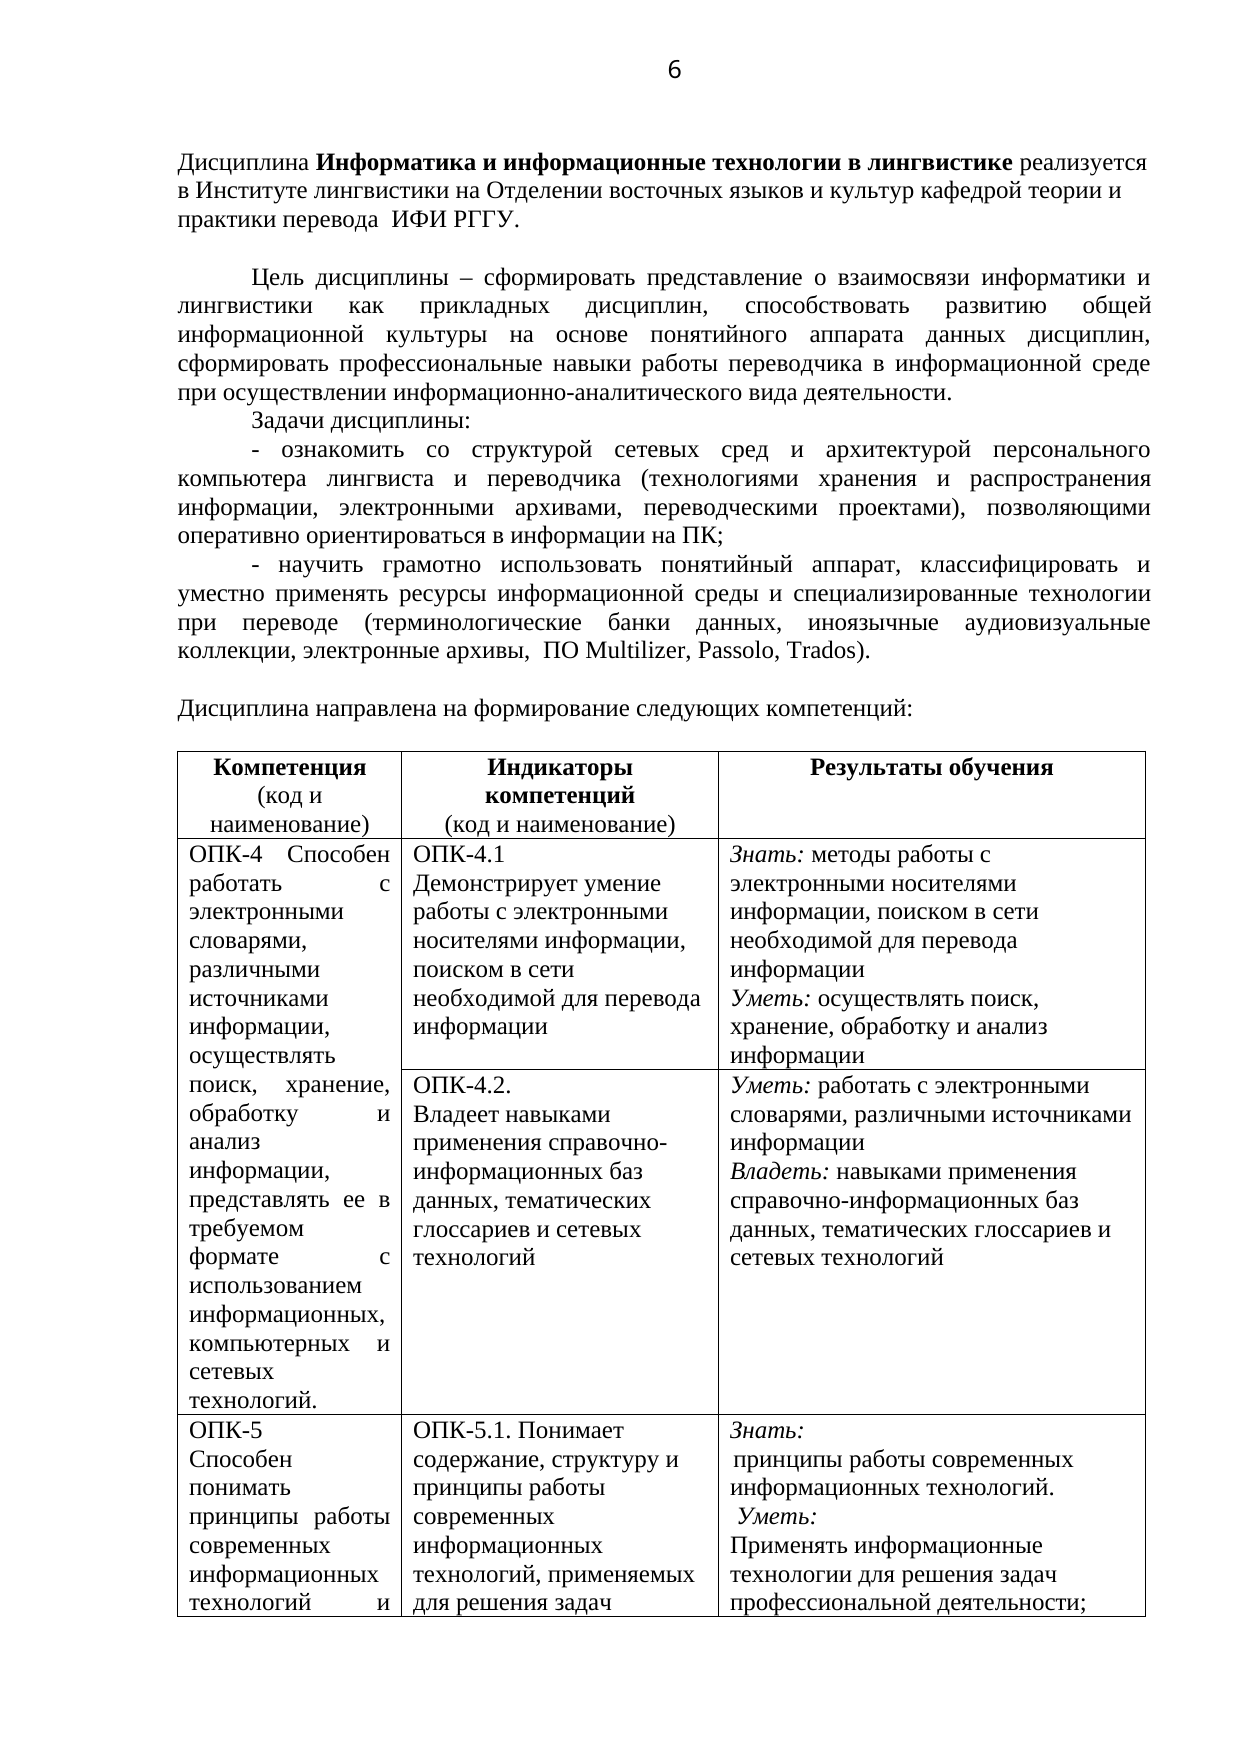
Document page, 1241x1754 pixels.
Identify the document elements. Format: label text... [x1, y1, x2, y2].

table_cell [178, 1415, 401, 1616]
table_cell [719, 1415, 1145, 1616]
table_cell ОПК-4 Способен работать с электронными словарями, различными источниками информации, осуществлять поиск, хранение, обработку и анализ информации, представлять ее в требуемом формате с использованием информационных, компьютерных и сетевых технологий. [178, 839, 401, 1414]
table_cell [402, 1415, 718, 1616]
table_header Компетенция (код и наименование) [178, 752, 401, 838]
table_header Индикаторы компетенций (код и наименование) [402, 752, 718, 838]
text Задачи дисциплины: [177, 406, 1152, 434]
text Дисциплина Информатика и информационные технологии в лингвистике реализуется в Институте лингвистики на Отделении восточных языков и культур кафедрой теории и практики перевода ИФИ РГГУ. [177, 147, 1152, 233]
text - ознакомить со структурой сетевых сред и архитектурой персонального компьютера лингвиста и переводчика (технологиями хранения и распространения информации, электронными архивами, переводческими проектами), позволяющими оперативно ориентироваться в информации на ПК; [177, 434, 1152, 549]
table_cell ОПК-4.2. Владеет навыками применения справочно-информационных баз данных, тематических глоссариев и сетевых технологий [402, 1070, 718, 1414]
text Дисциплина направлена на формирование следующих компетенций: [177, 693, 1152, 722]
table_cell Уметь: работать с электронными словарями, различными источниками информации Владеть: навыками применения справочно-информационных баз данных, тематических глоссариев и сетевых технологий [719, 1070, 1145, 1414]
text Цель дисциплины – сформировать представление о взаимосвязи информатики и лингвистики как прикладных дисциплин, способствовать развитию общей информационной культуры на основе понятийного аппарата данных дисциплин, сформировать профессиональные навыки работы переводчика в информационной среде при осуществлении информационно-аналитического вида деятельности. [177, 262, 1152, 406]
table_header Результаты обучения [719, 752, 1145, 838]
table_cell ОПК-4.1 Демонстрирует умение работы с электронными носителями информации, поиском в сети необходимой для перевода информации [402, 839, 718, 1069]
text - научить грамотно использовать понятийный аппарат, классифицировать и уместно применять ресурсы информационной среды и специализированные технологии при переводе (терминологические банки данных, иноязычные аудиовизуальные коллекции, электронные архивы, ПО Multilizer, Passolo, Trados). [177, 549, 1152, 664]
table_cell Знать: методы работы с электронными носителями информации, поиском в сети необходимой для перевода информации Уметь: осуществлять поиск, хранение, обработку и анализ информации [719, 839, 1145, 1069]
